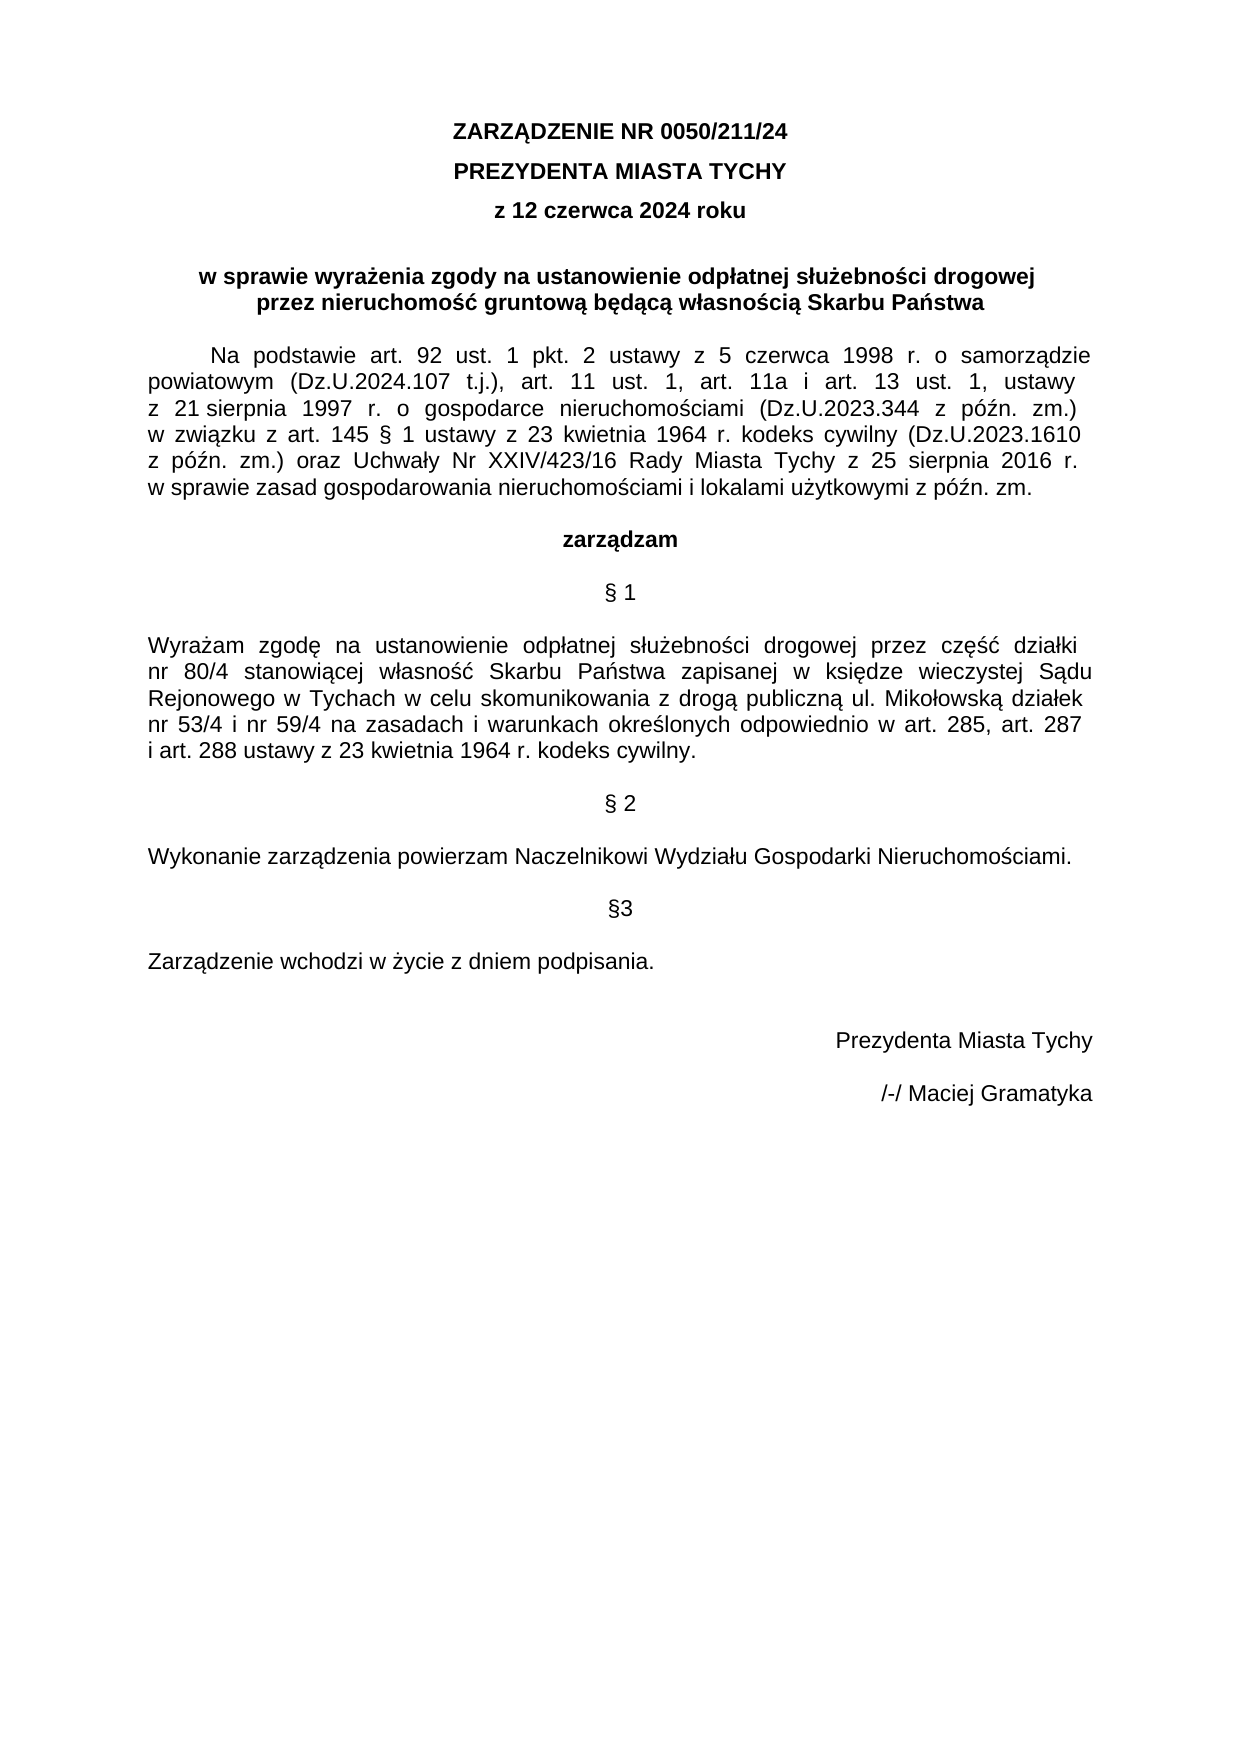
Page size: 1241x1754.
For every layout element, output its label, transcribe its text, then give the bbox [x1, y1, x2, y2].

text /-/ Maciej Gramatyka [148, 1080, 1092, 1106]
text §3 [148, 895, 1092, 922]
text ZARZĄDZENIE NR 0050/211/24 [148, 118, 1092, 144]
text Na podstawie art. 92 ust. 1 pkt. 2 ustawy z 5 czerwca 1998 r. o samorządzie powiatowym (Dz.U.2024.107 t.j.), art. 11 ust. 1, art. 11a i art. 13 ust. 1, ustawy z 21 sierpnia 1997 r. o gospodarce nieruchomościami (Dz.U.2023.344 z późn. zm.) w związku z art. 145 § 1 ustawy z 23 kwietnia 1964 r. kodeks cywilny (Dz.U.2023.1610 z późn. zm.) oraz Uchwały Nr XXIV/423/16 Rady Miasta Tychy z 25 sierpnia 2016 r. w sprawie zasad gospodarowania nieruchomościami i lokalami użytkowymi z późn. zm. [148, 342, 1092, 500]
text Zarządzenie wchodzi w życie z dniem podpisania. [148, 948, 1092, 974]
text zarządzam [148, 526, 1092, 553]
text Prezydenta Miasta Tychy [148, 1027, 1092, 1053]
text z 12 czerwca 2024 roku [148, 197, 1092, 223]
text Wyrażam zgodę na ustanowienie odpłatnej służebności drogowej przez część działki nr 80/4 stanowiącej własność Skarbu Państwa zapisanej w księdze wieczystej Sądu Rejonowego w Tychach w celu skomunikowania z drogą publiczną ul. Mikołowską działek nr 53/4 i nr 59/4 na zasadach i warunkach określonych odpowiednio w art. 285, art. 287 i art. 288 ustawy z 23 kwietnia 1964 r. kodeks cywilny. [148, 632, 1092, 764]
text § 1 [148, 579, 1092, 606]
text w sprawie wyrażenia zgody na ustanowienie odpłatnej służebności drogowej przez nieruchomość gruntową będącą własnością Skarbu Państwa [148, 263, 1092, 316]
list Wykonanie zarządzenia powierzam Naczelnikowi Wydziału Gospodarki Nieruchomościami. [148, 843, 1092, 869]
text § 2 [148, 790, 1092, 816]
text PREZYDENTA MIASTA TYCHY [148, 158, 1092, 184]
